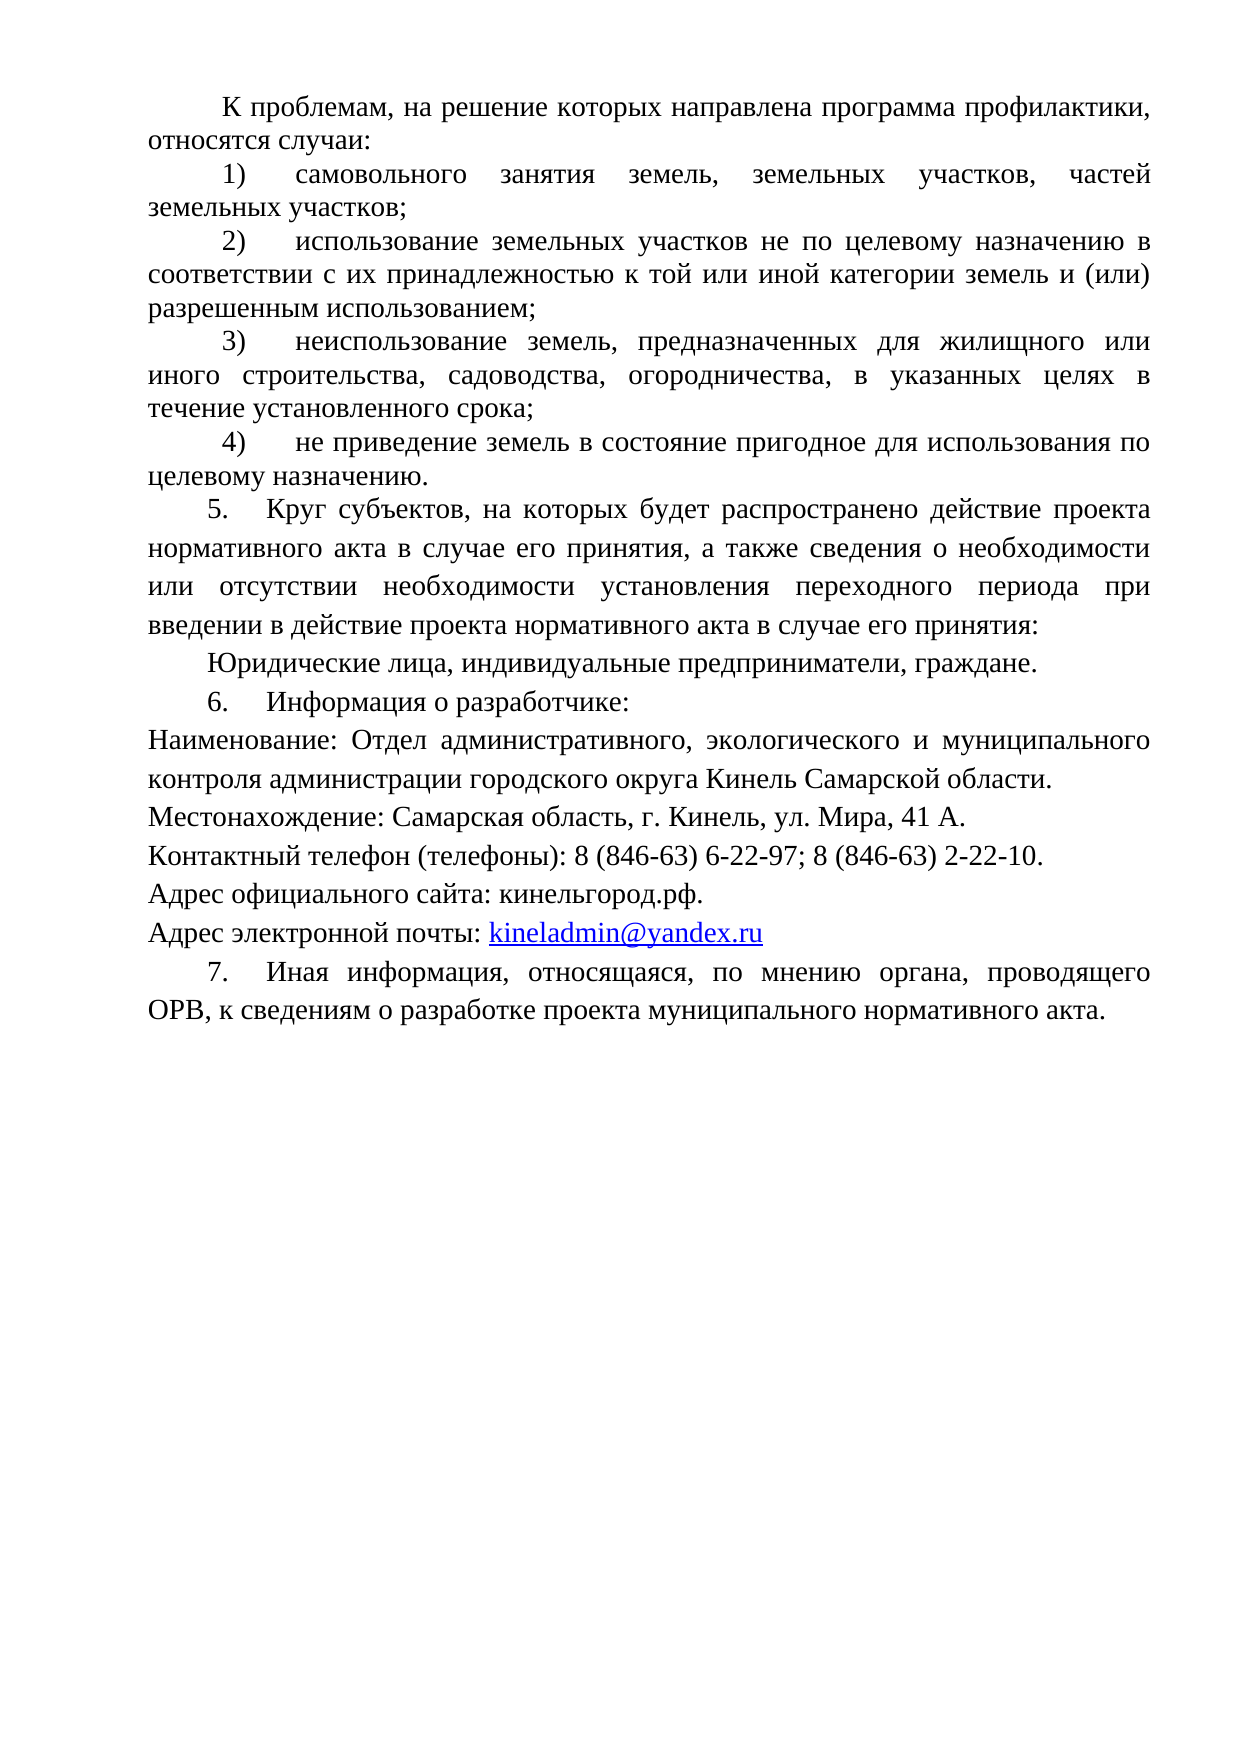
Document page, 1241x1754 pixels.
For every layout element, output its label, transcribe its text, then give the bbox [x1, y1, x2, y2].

text Контактный телефон (телефоны): 8 (846-63) 6-22-97; 8 (846-63) 2-22-10. [148, 838, 1152, 872]
text Адрес официального сайта: кинельгород.рф. [148, 877, 1152, 910]
list использование земельных участков не по целевому назначению в соответствии с их принадлежностью к той или иной категории земель и (или) разрешенным использованием; [148, 223, 1152, 323]
list не приведение земель в состояние пригодное для использования по целевому назначению. [148, 424, 1152, 491]
text Местонахождение: Самарская область, г. Кинель, ул. Мира, 41 А. [148, 799, 1152, 833]
text Адрес электронной почты: kineladmin@yandex.ru [148, 915, 1152, 949]
list неиспользование земель, предназначенных для жилищного или иного строительства, садоводства, огородничества, в указанных целях в течение установленного срока; [148, 323, 1152, 424]
list самовольного занятия земель, земельных участков, частей земельных участков; [148, 156, 1152, 223]
list Круг субъектов, на которых будет распространено действие проекта нормативного акта в случае его принятия, а также сведения о необходимости или отсутствии необходимости установления переходного периода при введении в действие проекта нормативного акта в случае его принятия: [148, 491, 1152, 640]
text Наименование: Отдел административного, экологического и муниципального контроля администрации городского округа Кинель Самарской области. [148, 722, 1152, 794]
text Юридические лица, индивидуальные предприниматели, граждане. [148, 645, 1152, 679]
list Иная информация, относящаяся, по мнению органа, проводящего ОРВ, к сведениям о разработке проекта муниципального нормативного акта. [148, 954, 1152, 1026]
text К проблемам, на решение которых направлена программа профилактики, относятся случаи: [148, 89, 1152, 156]
list Информация о разработчике: [207, 684, 1152, 717]
